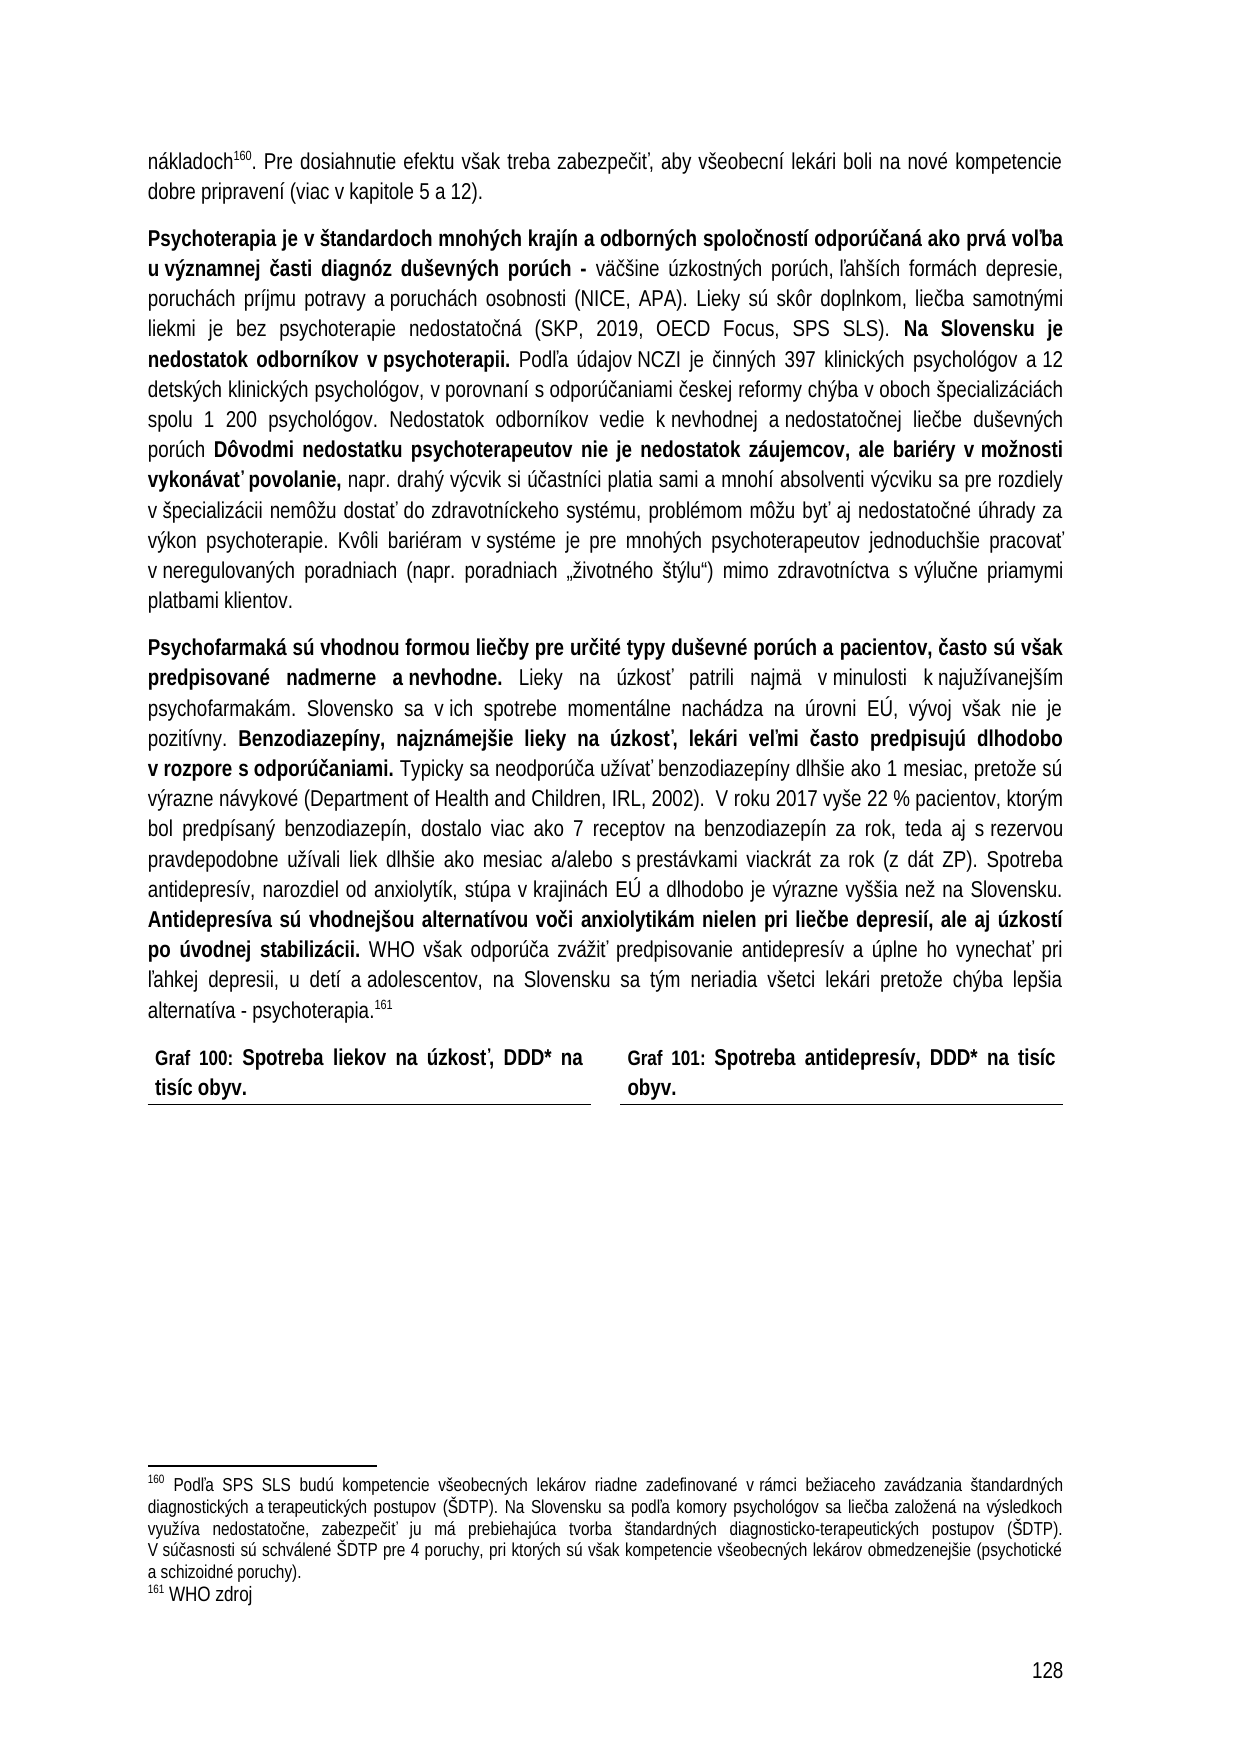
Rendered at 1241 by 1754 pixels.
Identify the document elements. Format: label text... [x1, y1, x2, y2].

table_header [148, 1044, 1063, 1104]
text Psychofarmaká sú vhodnou formou liečby pre určité typy duševné porúch a pacientov, často sú však predpisované nadmerne a nevhodne. Lieky na úzkosť patrili najmä v minulosti k najužívanejším psychofarmakám. Slovensko sa v ich spotrebe momentálne nachádza na úrovni EÚ, vývoj však nie je pozitívny. Benzodiazepíny, najznámejšie lieky na úzkosť, lekári veľmi často predpisujú dlhodobo v rozpore s odporúčaniami. Typicky sa neodporúča užívať benzodiazepíny dlhšie ako 1 mesiac, pretože sú výrazne návykové (Department of Health and Children, IRL, 2002). V roku 2017 vyše 22 % pacientov, ktorým bol predpísaný benzodiazepín, dostalo viac ako 7 receptov na benzodiazepín za rok, teda aj s rezervou pravdepodobne užívali liek dlhšie ako mesiac a/alebo s prestávkami viackrát za rok (z dát ZP). Spotreba antidepresív, narozdiel od anxiolytík, stúpa v krajinách EÚ a dlhodobo je výrazne vyššia než na Slovensku. Antidepresíva sú vhodnejšou alternatívou voči anxiolytikám nielen pri liečbe depresií, ale aj úzkostí po úvodnej stabilizácii. WHO však odporúča zvážiť predpisovanie antidepresív a úplne ho vynechať pri ľahkej depresii, u detí a adolescentov, na Slovensku sa tým neriadia všetci lekári pretože chýba lepšia alternatíva - psychoterapia. [148, 634, 1063, 1023]
text Psychoterapia je v štandardoch mnohých krajín a odborných spoločností odporúčaná ako prvá voľba u významnej časti diagnóz duševných porúch - väčšine úzkostných porúch, ľahších formách depresie, poruchách príjmu potravy a poruchách osobnosti (NICE, APA). Lieky sú skôr doplnkom, liečba samotnými liekmi je bez psychoterapie nedostatočná (SKP, 2019, OECD Focus, SPS SLS). Na Slovensku je nedostatok odborníkov v psychoterapii. Podľa údajov NCZI je činných 397 klinických psychológov a 12 detských klinických psychológov, v porovnaní s odporúčaniami českej reformy chýba v oboch špecializáciách spolu 1 200 psychológov. Nedostatok odborníkov vedie k nevhodnej a nedostatočnej liečbe duševných porúch Dôvodmi nedostatku psychoterapeutov nie je nedostatok záujemcov, ale bariéry v možnosti vykonávať povolanie, napr. drahý výcvik si účastníci platia sami a mnohí absolventi výcviku sa pre rozdiely v špecializácii nemôžu dostať do zdravotníckeho systému, problémom môžu byť aj nedostatočné úhrady za výkon psychoterapie. Kvôli bariéram v systéme je pre mnohých psychoterapeutov jednoduchšie pracovať v neregulovaných poradniach (napr. poradniach „životného štýlu“) mimo zdravotníctva s výlučne priamymi platbami klientov. [148, 225, 1063, 613]
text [148, 148, 1063, 204]
